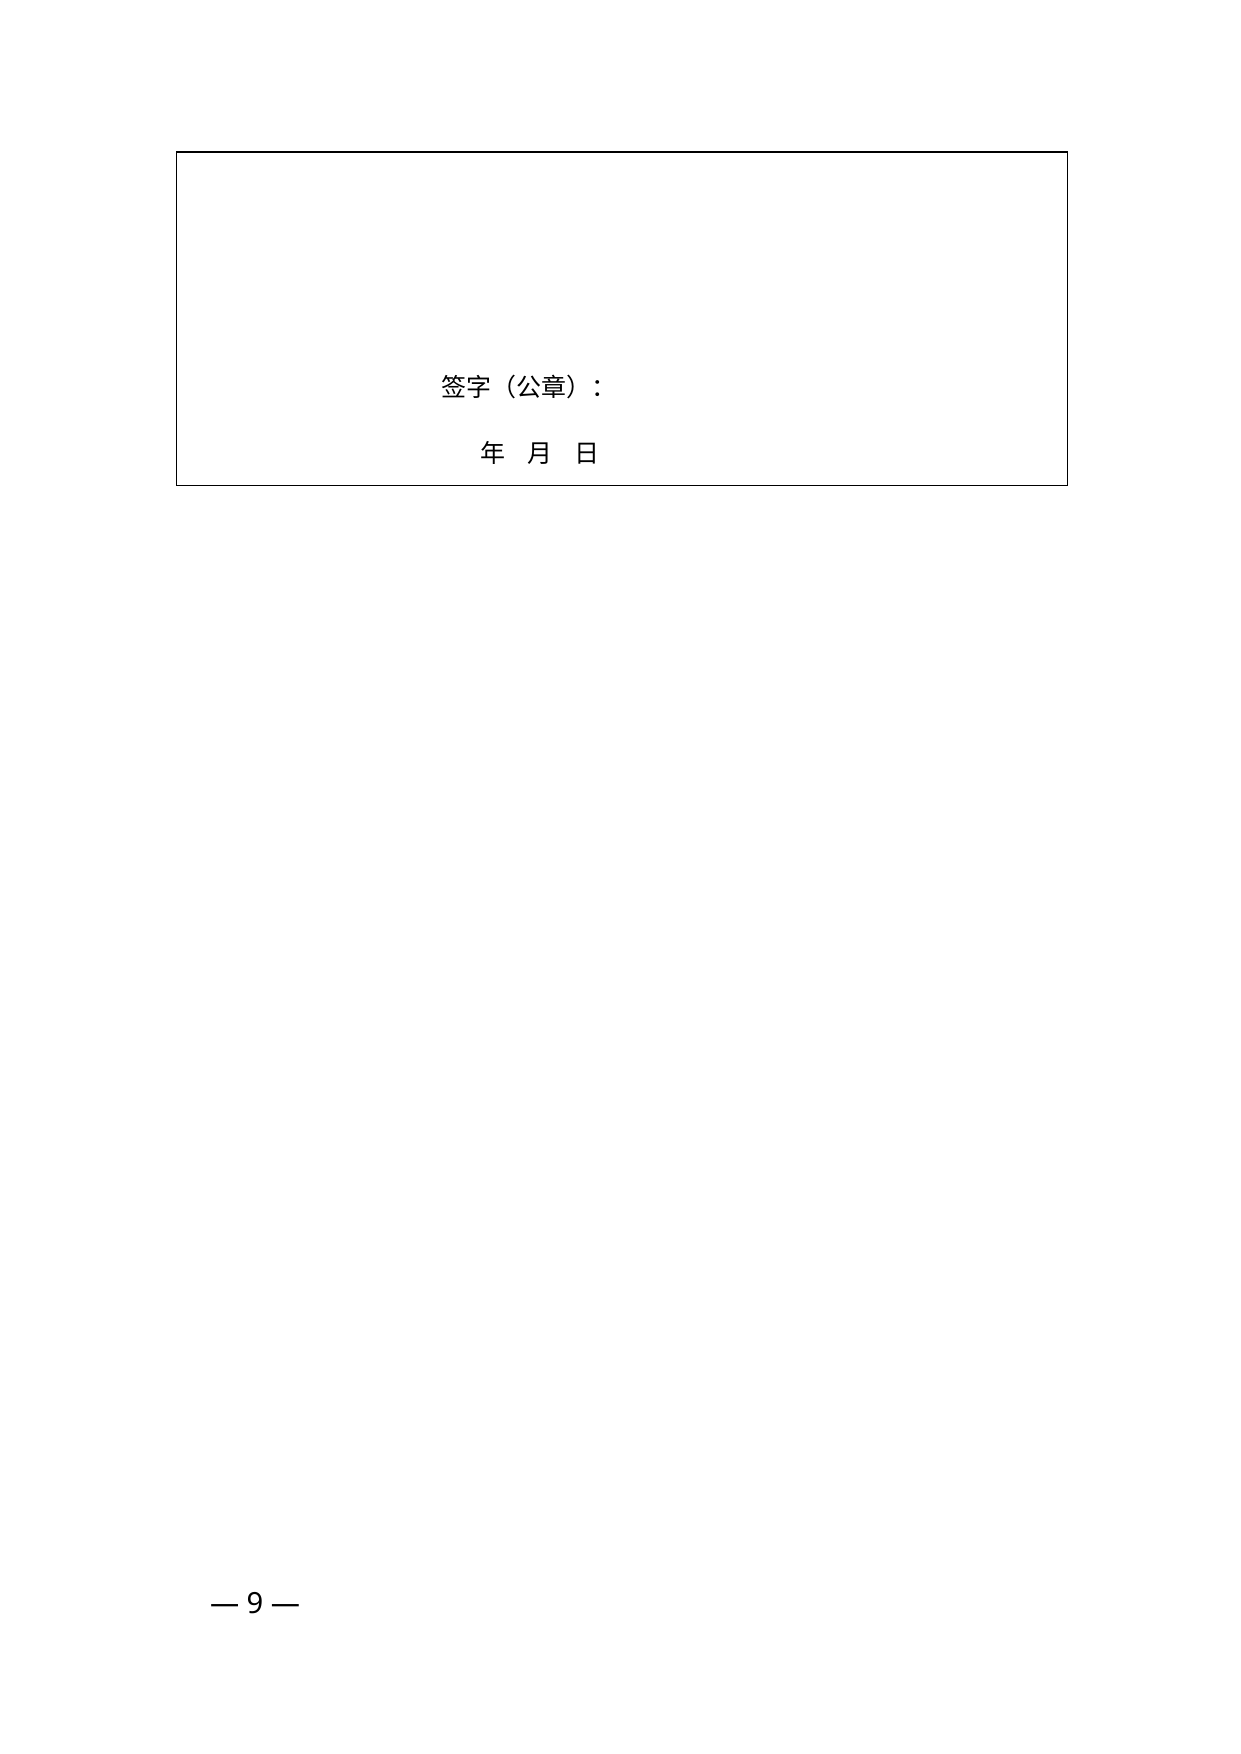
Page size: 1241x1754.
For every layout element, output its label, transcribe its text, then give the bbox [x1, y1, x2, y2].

table_header 签字（公章）： 年 月 日 [177, 153, 1067, 485]
